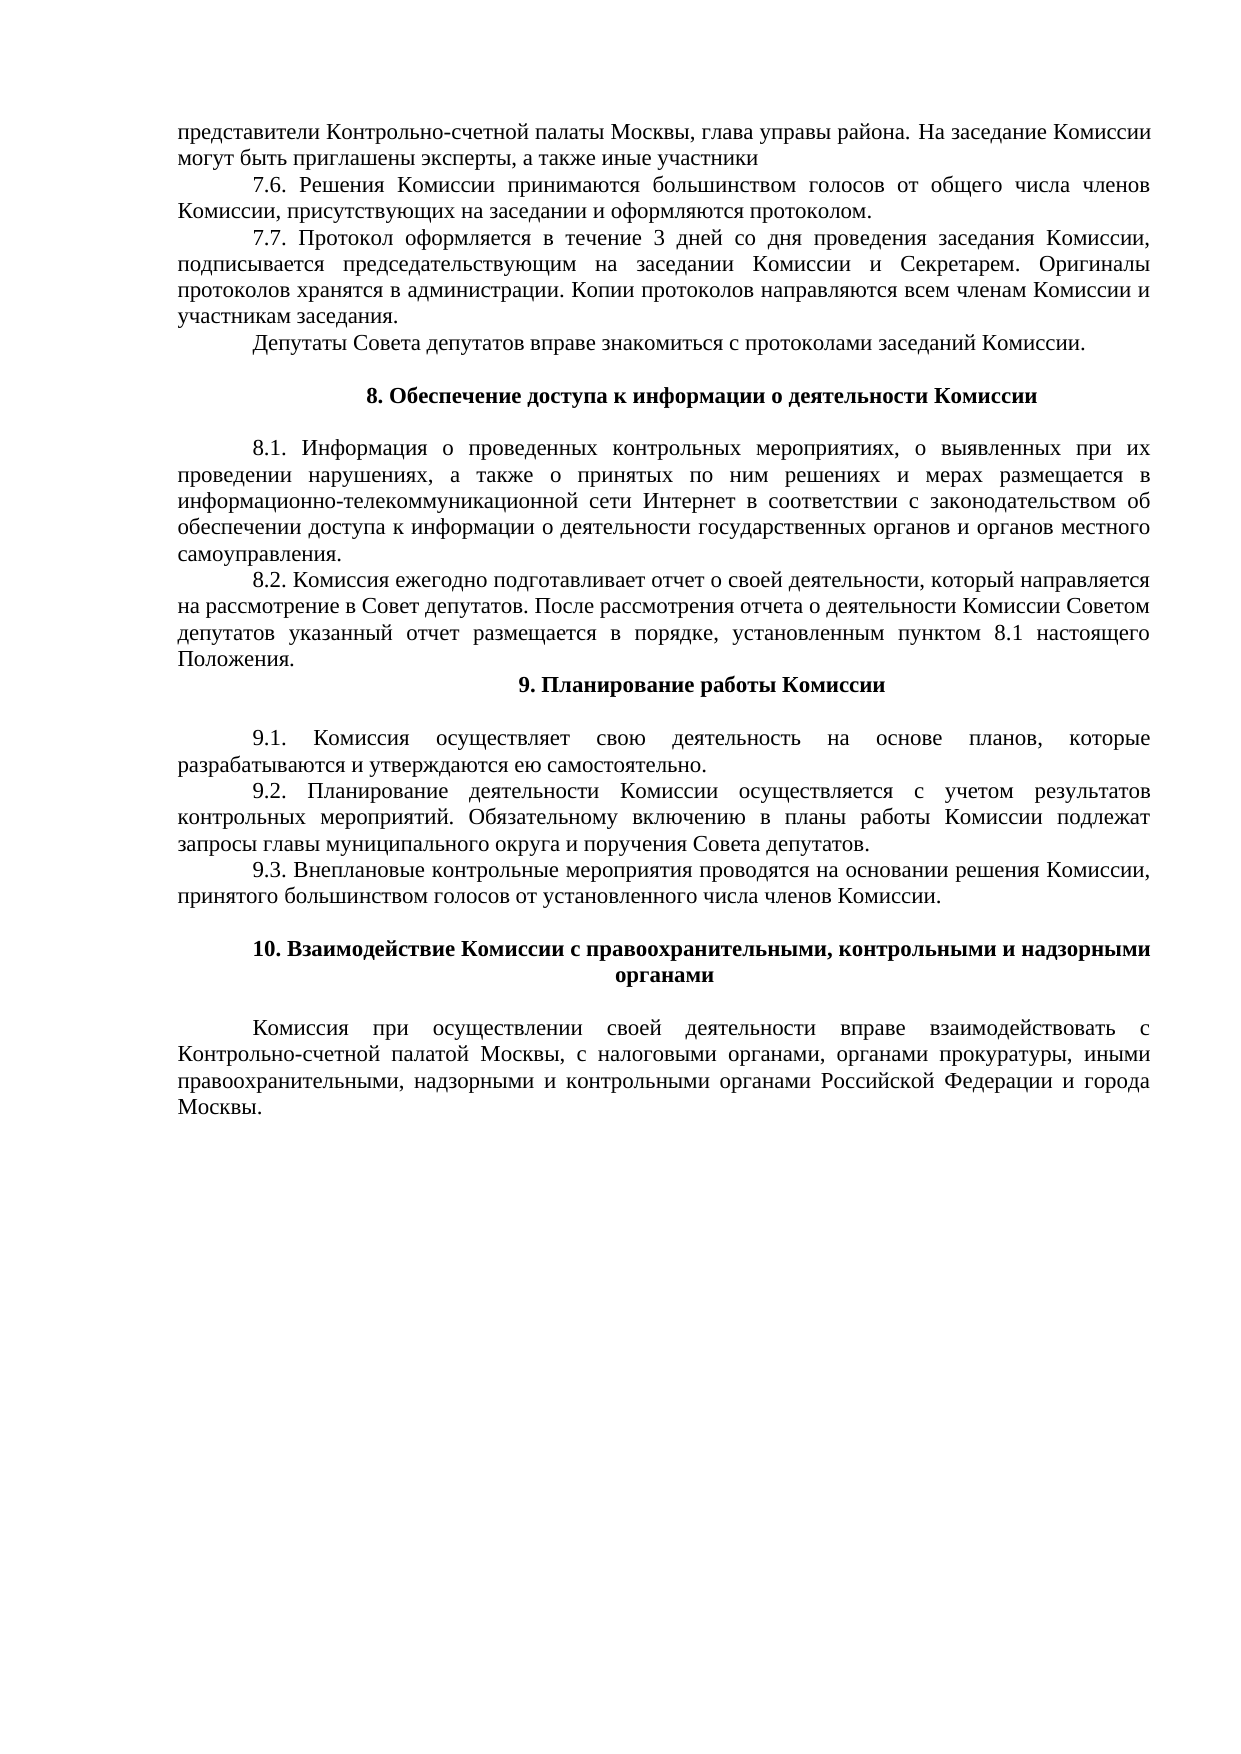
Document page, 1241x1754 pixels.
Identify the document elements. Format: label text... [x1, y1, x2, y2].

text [177, 118, 1152, 171]
text 8. Обеспечение доступа к информации о деятельности Комиссии [177, 382, 1152, 408]
text 9.3. Внеплановые контрольные мероприятия проводятся на основании решения Комиссии, принятого большинством голосов от установленного числа членов Комиссии. [177, 856, 1152, 909]
text 7.6. Решения Комиссии принимаются большинством голосов от общего числа членов Комиссии, присутствующих на заседании и оформляются протоколом. [177, 171, 1152, 223]
text 9. Планирование работы Комиссии [177, 672, 1152, 698]
text 8.2. Комиссия ежегодно подготавливает отчет о своей деятельности, который направляется на рассмотрение в Совет депутатов. После рассмотрения отчета о деятельности Комиссии Советом депутатов указанный отчет размещается в порядке, установленным пунктом 8.1 настоящего Положения. [177, 566, 1152, 672]
text 8.1. Информация о проведенных контрольных мероприятиях, о выявленных при их проведении нарушениях, а также о принятых по ним решениях и мерах размещается в информационно-телекоммуникационной сети Интернет в соответствии с законодательством об обеспечении доступа к информации о деятельности государственных органов и органов местного самоуправления. [177, 434, 1152, 566]
text Комиссия при осуществлении своей деятельности вправе взаимодействовать с Контрольно-счетной палатой Москвы, с налоговыми органами, органами прокуратуры, иными правоохранительными, надзорными и контрольными органами Российской Федерации и города Москвы. [177, 1014, 1152, 1119]
text Депутаты Совета депутатов вправе знакомиться с протоколами заседаний Комиссии. [177, 329, 1152, 355]
text 9.1. Комиссия осуществляет свою деятельность на основе планов, которые разрабатываются и утверждаются ею самостоятельно. [177, 724, 1152, 777]
text 7.7. Протокол оформляется в течение 3 дней со дня проведения заседания Комиссии, подписывается председательствующим на заседании Комиссии и Секретарем. Оригиналы протоколов хранятся в администрации. Копии протоколов направляются всем членам Комиссии и участникам заседания. [177, 223, 1152, 329]
text 9.2. Планирование деятельности Комиссии осуществляется с учетом результатов контрольных мероприятий. Обязательному включению в планы работы Комиссии подлежат запросы главы муниципального округа и поручения Совета депутатов. [177, 777, 1152, 856]
text 10. Взаимодействие Комиссии с правоохранительными, контрольными и надзорными органами [177, 935, 1152, 988]
